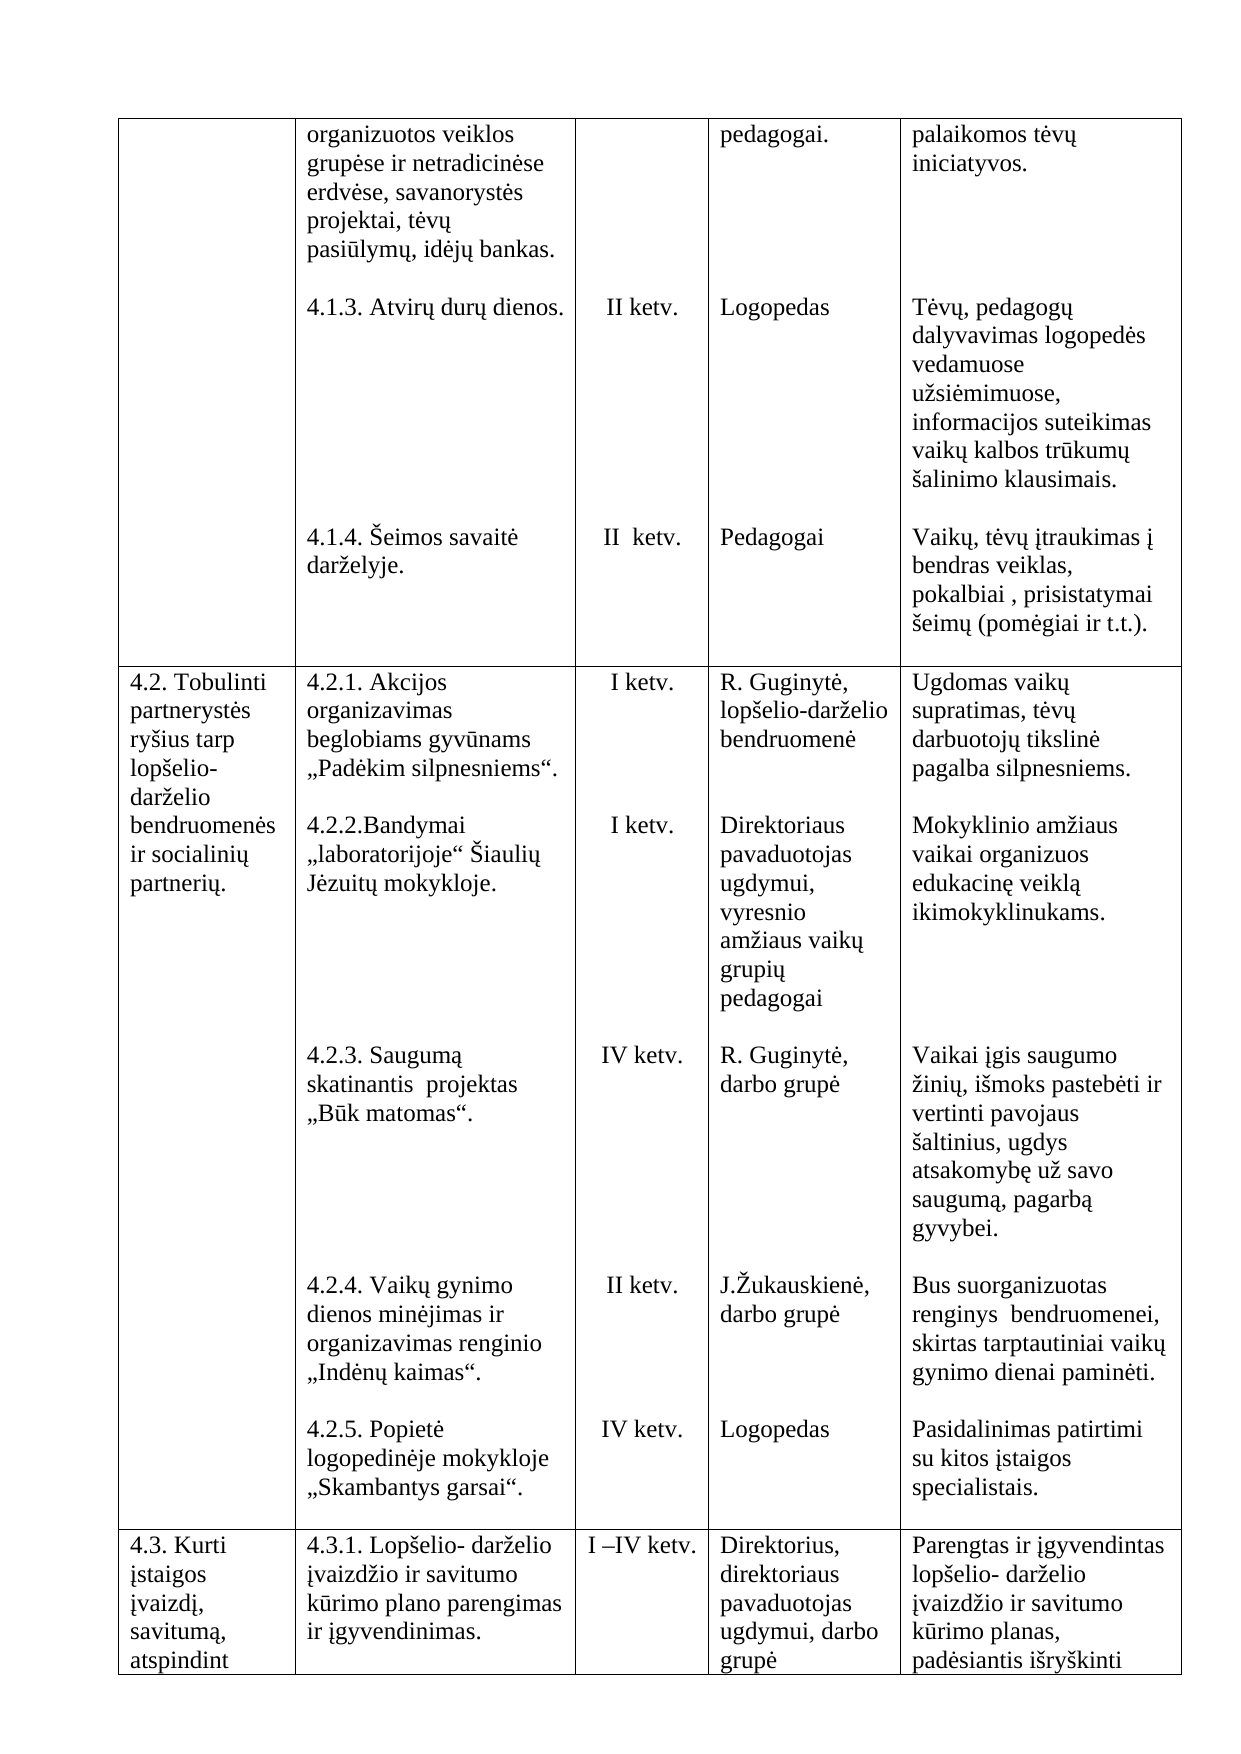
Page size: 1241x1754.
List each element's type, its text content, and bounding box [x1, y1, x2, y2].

table_cell 4.2.1. Akcijos organizavimas beglobiams gyvūnams „Padėkim silpnesniems“. 4.2.2.Bandymai „laboratorijoje“ Šiaulių Jėzuitų mokykloje. 4.2.3. Saugumą skatinantis projektas „Būk matomas“. 4.2.4. Vaikų gynimo dienos minėjimas ir organizavimas renginio „Indėnų kaimas“. 4.2.5. Popietė logopedinėje mokykloje „Skambantys garsai“. [296, 667, 575, 1529]
table_cell 4.2. Tobulinti partnerystės ryšius tarp lopšelio-darželio bendruomenės ir socialinių partnerių. [119, 667, 295, 1529]
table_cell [709, 1530, 900, 1674]
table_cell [119, 1530, 295, 1674]
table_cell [296, 1530, 575, 1674]
table_cell I ketv. I ketv. IV ketv. II ketv. IV ketv. [576, 667, 708, 1529]
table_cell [296, 119, 575, 666]
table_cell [901, 1530, 1181, 1674]
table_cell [901, 119, 1181, 666]
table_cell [709, 119, 900, 666]
table_cell Ugdomas vaikų supratimas, tėvų darbuotojų tikslinė pagalba silpnesniems. Mokyklinio amžiaus vaikai organizuos edukacinę veiklą ikimokyklinukams. Vaikai įgis saugumo žinių, išmoks pastebėti ir vertinti pavojaus šaltinius, ugdys atsakomybę už savo saugumą, pagarbą gyvybei. Bus suorganizuotas renginys bendruomenei, skirtas tarptautiniai vaikų gynimo dienai paminėti. Pasidalinimas patirtimi su kitos įstaigos specialistais. [901, 667, 1181, 1529]
table_cell R. Guginytė, lopšelio-darželio bendruomenė Direktoriaus pavaduotojas ugdymui, vyresnio amžiaus vaikų grupių pedagogai R. Guginytė, darbo grupė J.Žukauskienė, darbo grupė Logopedas [709, 667, 900, 1529]
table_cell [576, 1530, 708, 1674]
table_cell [119, 119, 295, 666]
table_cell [576, 119, 708, 666]
